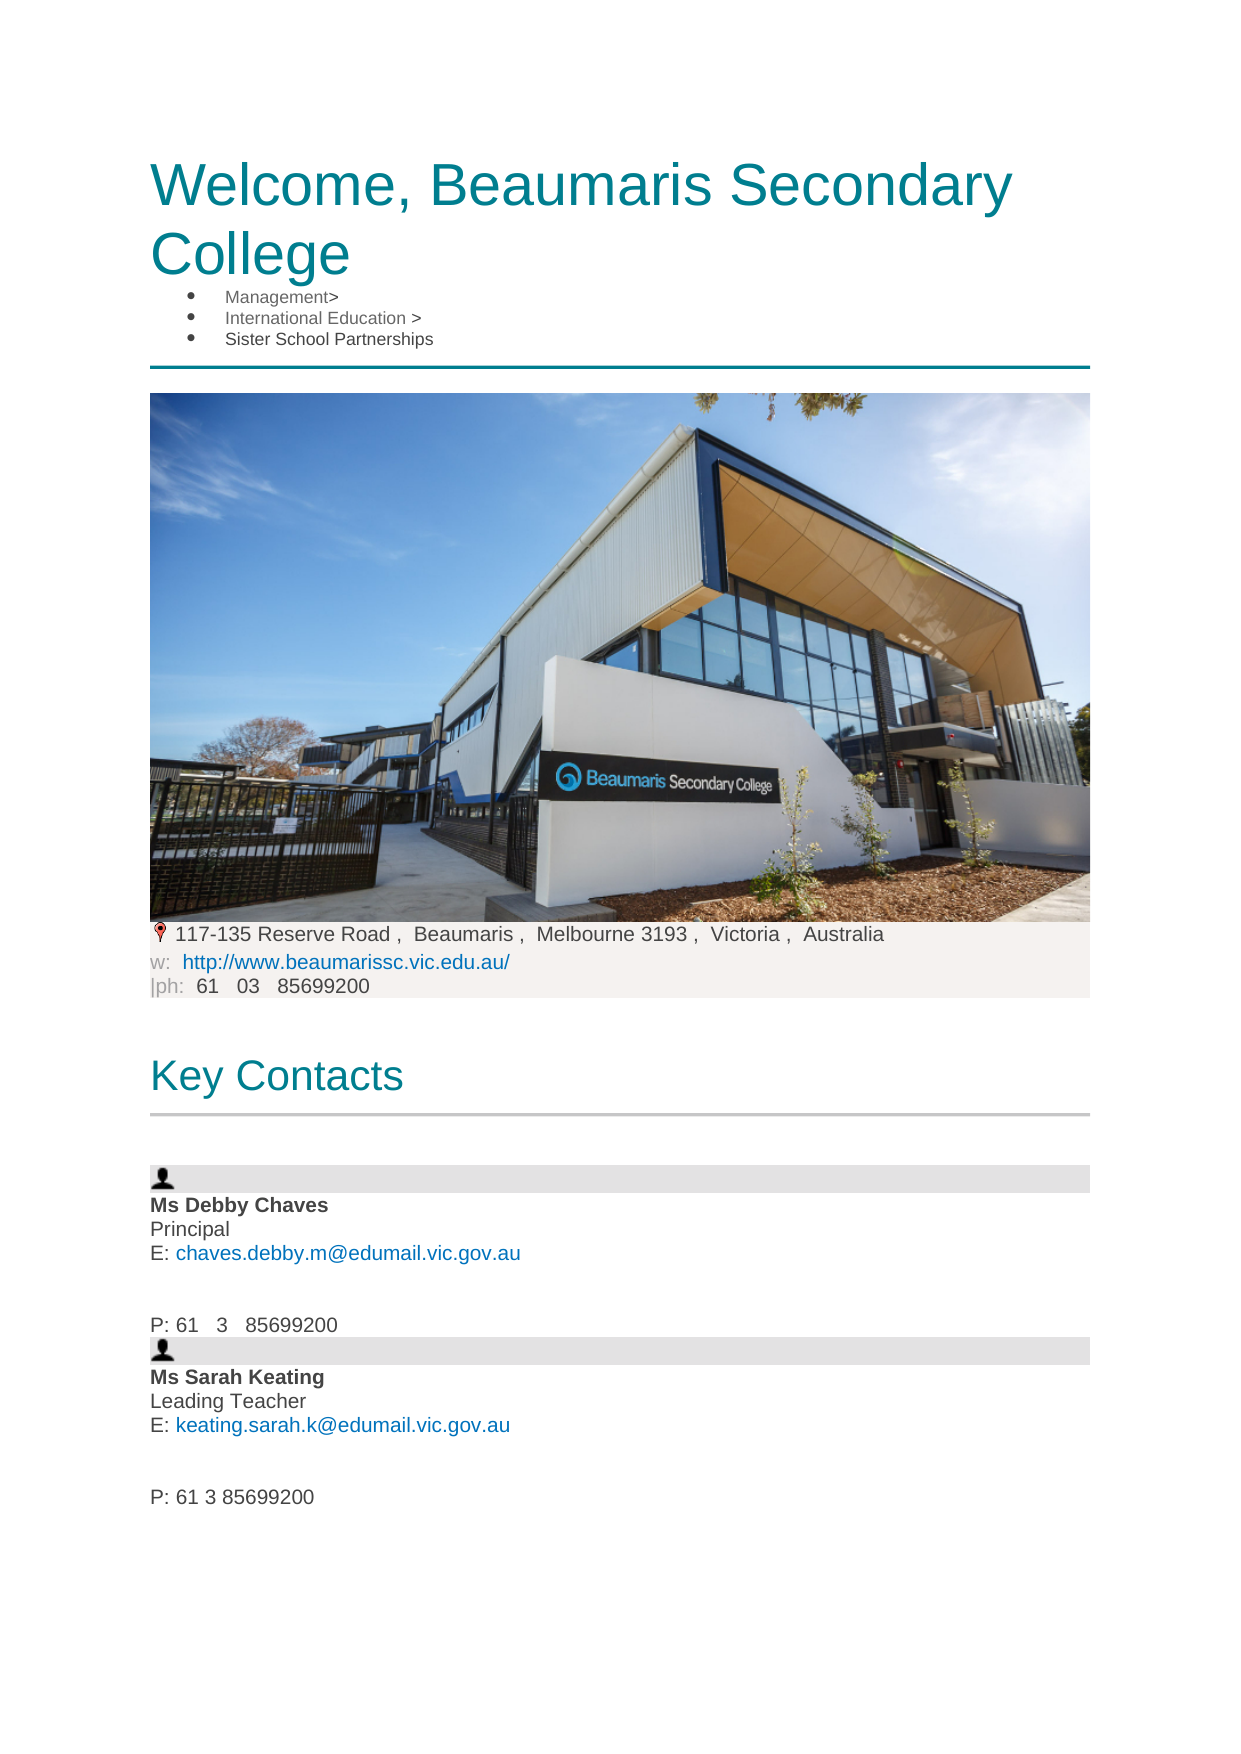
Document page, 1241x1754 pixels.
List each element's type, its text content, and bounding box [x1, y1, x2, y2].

text w: http://www.beaumarissc.vic.edu.au/ [150, 950, 1090, 974]
picture [150, 393, 1091, 942]
text P: 61 3 85699200 [150, 1461, 1090, 1509]
text Welcome, Beaumaris Secondary College [150, 150, 1090, 287]
picture [150, 1337, 176, 1363]
text Ms Sarah Keating Leading Teacher [150, 1365, 1090, 1413]
picture [150, 1165, 176, 1191]
text Ms Debby Chaves Principal [150, 1193, 1090, 1241]
list Management> [187, 287, 1090, 308]
list Sister School Partnerships [187, 329, 1090, 350]
text E: keating.sarah.k@edumail.vic.gov.au [150, 1413, 1090, 1437]
text Key Contacts [150, 1050, 1090, 1099]
text E: chaves.debby.m@edumail.vic.gov.au [150, 1241, 1090, 1265]
text P: 61 3 85699200 [150, 1289, 1090, 1337]
list International Education > [187, 308, 1090, 329]
text 117-135 Reserve Road , Beaumaris , Melbourne 3193 , Victoria , Australia [150, 922, 1090, 950]
text |ph: 61 03 85699200 [150, 974, 1090, 998]
